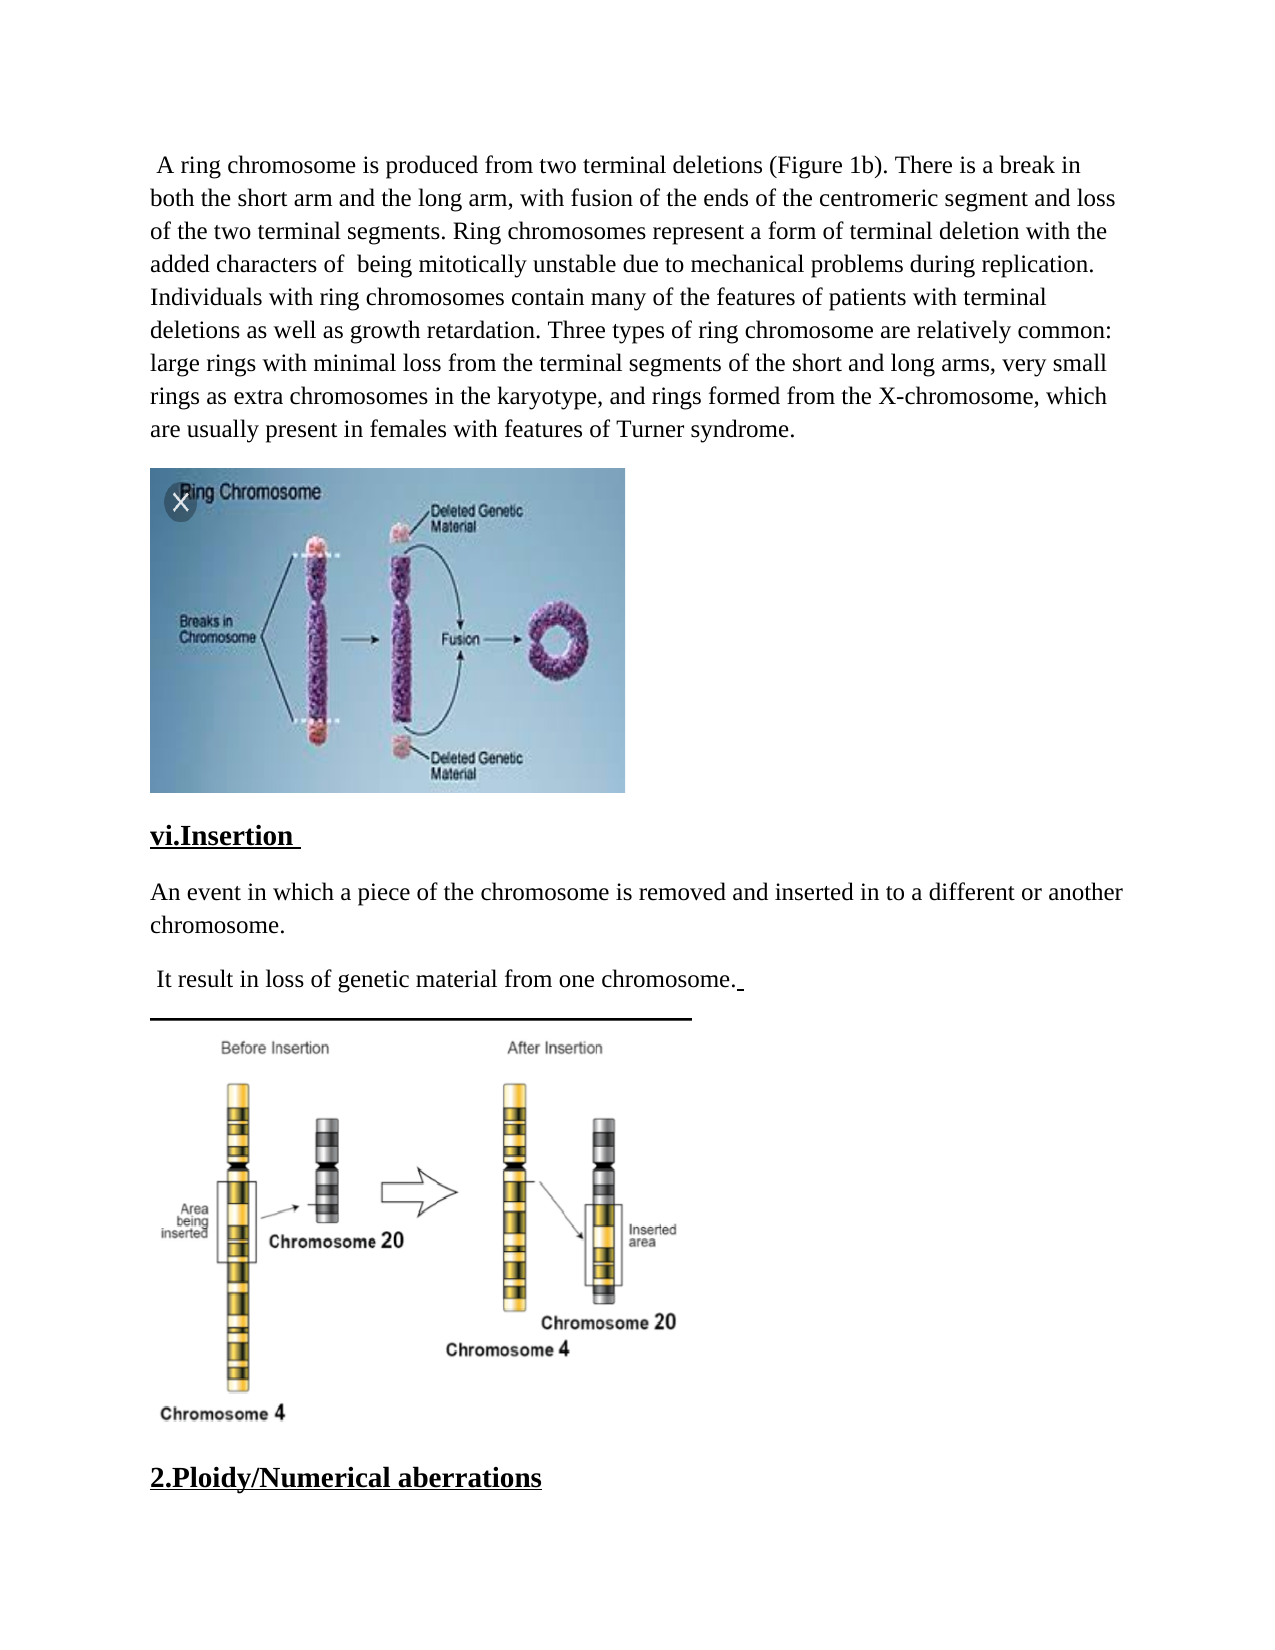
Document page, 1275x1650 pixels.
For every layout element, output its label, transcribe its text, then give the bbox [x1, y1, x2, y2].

picture [150, 468, 625, 793]
picture [150, 1018, 692, 1435]
text An event in which a piece of the chromosome is removed and inserted in to a different or another chromosome. [150, 877, 1125, 939]
text 2.Ploidy/Numerical aberrations [150, 1460, 1125, 1493]
text A ring chromosome is produced from two terminal deletions (Figure 1b). There is a break in both the short arm and the long arm, with fusion of the ends of the centromeric segment and loss of the two terminal segments. Ring chromosomes represent a form of terminal deletion with the added characters of being mitotically unstable due to mechanical problems during replication. Individuals with ring chromosomes contain many of the features of patients with terminal deletions as well as growth retardation. Three types of ring chromosome are relatively common: large rings with minimal loss from the terminal segments of the short and long arms, very small rings as extra chromosomes in the karyotype, and rings formed from the X-chromosome, which are usually present in females with features of Turner syndrome. [150, 150, 1125, 443]
text vi.Insertion [150, 818, 1125, 852]
text It result in loss of genetic material from one chromosome. [150, 964, 1125, 993]
